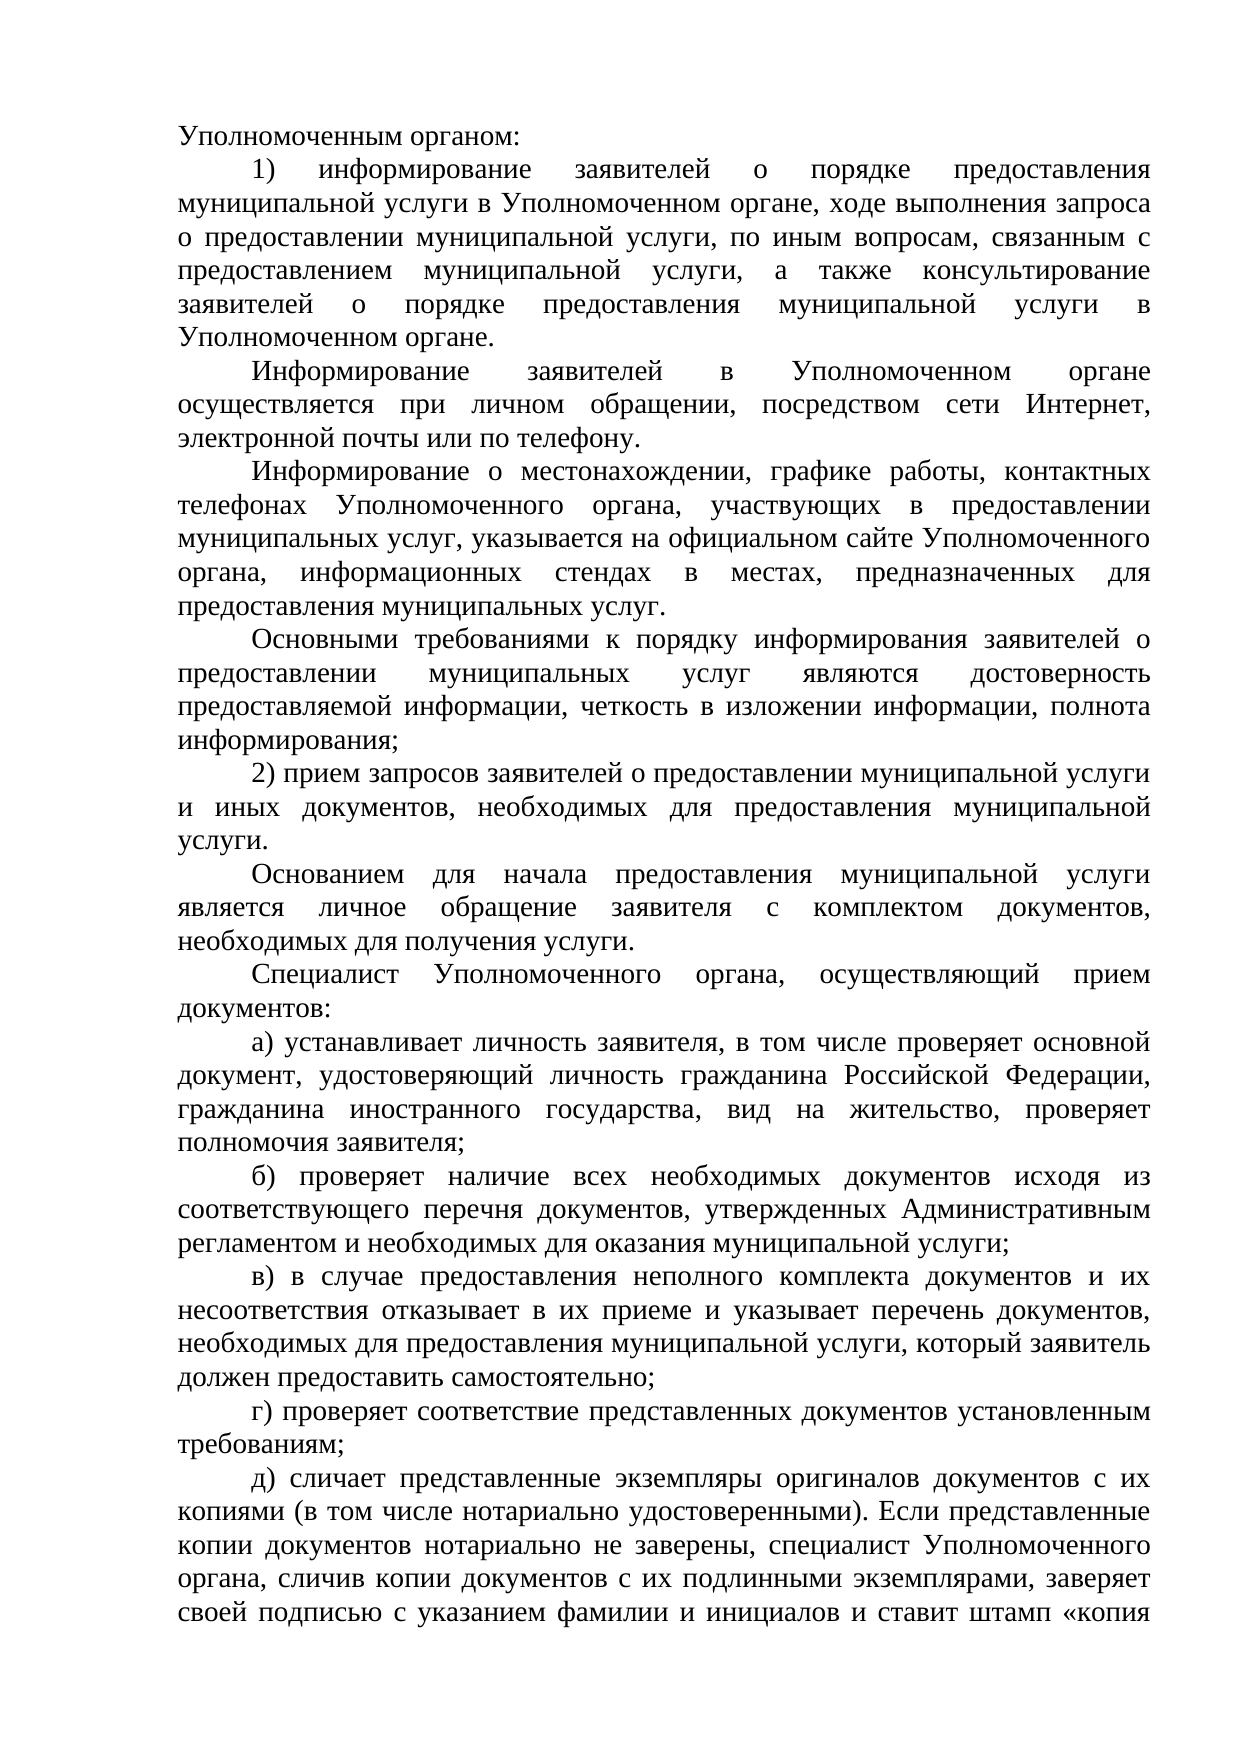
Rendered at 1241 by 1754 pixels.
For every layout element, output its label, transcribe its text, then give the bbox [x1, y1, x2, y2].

text Специалист Уполномоченного органа, осуществляющий прием документов: [177, 957, 1152, 1024]
text Основными требованиями к порядку информирования заявителей о предоставлении муниципальных услуг являются достоверность предоставляемой информации, четкость в изложении информации, полнота информирования; [177, 621, 1152, 755]
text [177, 1460, 1152, 1627]
text Основанием для начала предоставления муниципальной услуги является личное обращение заявителя с комплектом документов, необходимых для получения услуги. [177, 856, 1152, 957]
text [177, 118, 1152, 152]
text а) устанавливает личность заявителя, в том числе проверяет основной документ, удостоверяющий личность гражданина Российской Федерации, гражданина иностранного государства, вид на жительство, проверяет полномочия заявителя; [177, 1024, 1152, 1158]
text б) проверяет наличие всех необходимых документов исходя из соответствующего перечня документов, утвержденных Административным регламентом и необходимых для оказания муниципальной услуги; [177, 1158, 1152, 1258]
text Информирование заявителей в Уполномоченном органе осуществляется при личном обращении, посредством сети Интернет, электронной почты или по телефону. [177, 353, 1152, 453]
text в) в случае предоставления неполного комплекта документов и их несоответствия отказывает в их приеме и указывает перечень документов, необходимых для предоставления муниципальной услуги, который заявитель должен предоставить самостоятельно; [177, 1258, 1152, 1393]
text 1) информирование заявителей о порядке предоставления муниципальной услуги в Уполномоченном органе, ходе выполнения запроса о предоставлении муниципальной услуги, по иным вопросам, связанным с предоставлением муниципальной услуги, а также консультирование заявителей о порядке предоставления муниципальной услуги в Уполномоченном органе. [177, 152, 1152, 353]
text 2) прием запросов заявителей о предоставлении муниципальной услуги и иных документов, необходимых для предоставления муниципальной услуги. [177, 755, 1152, 856]
text Информирование о местонахождении, графике работы, контактных телефонах Уполномоченного органа, участвующих в предоставлении муниципальных услуг, указывается на официальном сайте Уполномоченного органа, информационных стендах в местах, предназначенных для предоставления муниципальных услуг. [177, 453, 1152, 621]
text г) проверяет соответствие представленных документов установленным требованиям; [177, 1393, 1152, 1460]
